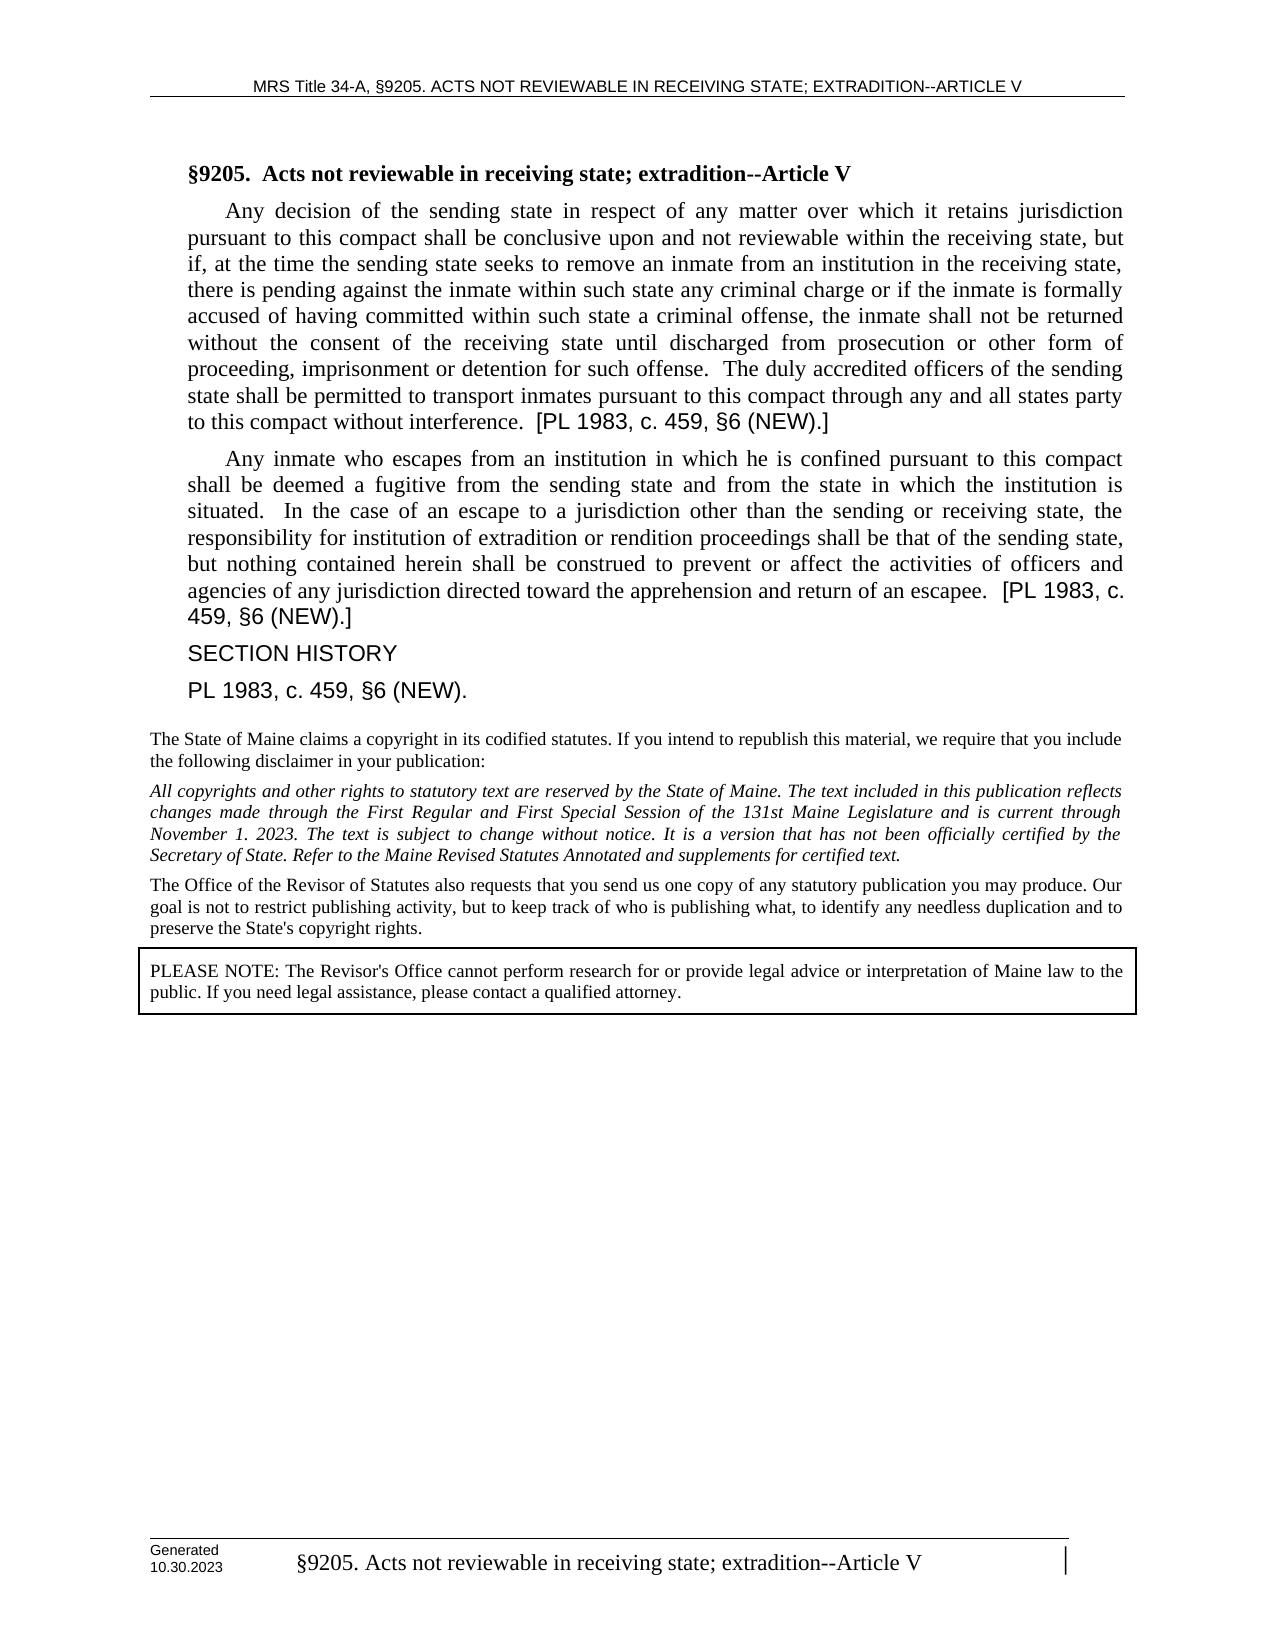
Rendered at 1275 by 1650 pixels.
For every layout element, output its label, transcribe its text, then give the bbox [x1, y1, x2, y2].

text The Office of the Revisor of Statutes also requests that you send us one copy of any statutory publication you may produce. Our goal is not to restrict publishing activity, but to keep track of who is publishing what, to identify any needless duplication and to preserve the State's copyright rights. [150, 874, 1125, 939]
text Any decision of the sending state in respect of any matter over which it retains jurisdiction pursuant to this compact shall be conclusive upon and not reviewable within the receiving state, but if, at the time the sending state seeks to remove an inmate from an institution in the receiving state, there is pending against the inmate within such state any criminal charge or if the inmate is formally accused of having committed within such state a criminal offense, the inmate shall not be returned without the consent of the receiving state until discharged from prosecution or other form of proceeding, imprisonment or detention for such offense. The duly accredited officers of the sending state shall be permitted to transport inmates pursuant to this compact through any and all states party to this compact without interference. [PL 1983, c. 459, §6 (NEW).] [187, 197, 1125, 434]
text PLEASE NOTE: The Revisor's Office cannot perform research for or provide legal advice or interpretation of Maine law to the public. If you need legal assistance, please contact a qualified attorney. [140, 949, 1135, 1013]
text All copyrights and other rights to statutory text are reserved by the State of Maine. The text included in this publication reflects changes made through the First Regular and First Special Session of the 131st Maine Legislature and is current through November 1. 2023 . The text is subject to change without notice. It is a version that has not been officially certified by the Secretary of State. Refer to the Maine Revised Statutes Annotated and supplements for certified text. [150, 779, 1125, 866]
text SECTION HISTORY [187, 640, 1125, 666]
text §9205. Acts not reviewable in receiving state; extradition--Article V [187, 160, 1125, 187]
text Any inmate who escapes from an institution in which he is confined pursuant to this compact shall be deemed a fugitive from the sending state and from the state in which the institution is situated. In the case of an escape to a jurisdiction other than the sending or receiving state, the responsibility for institution of extradition or rendition proceedings shall be that of the sending state, but nothing contained herein shall be construed to prevent or affect the activities of officers and agencies of any jurisdiction directed toward the apprehension and return of an escapee. [PL 1983, c. 459, §6 (NEW).] [187, 445, 1125, 629]
text The State of Maine claims a copyright in its codified statutes. If you intend to republish this material, we require that you include the following disclaimer in your publication: [150, 728, 1125, 771]
text PL 1983, c. 459, §6 (NEW). [187, 677, 1125, 703]
